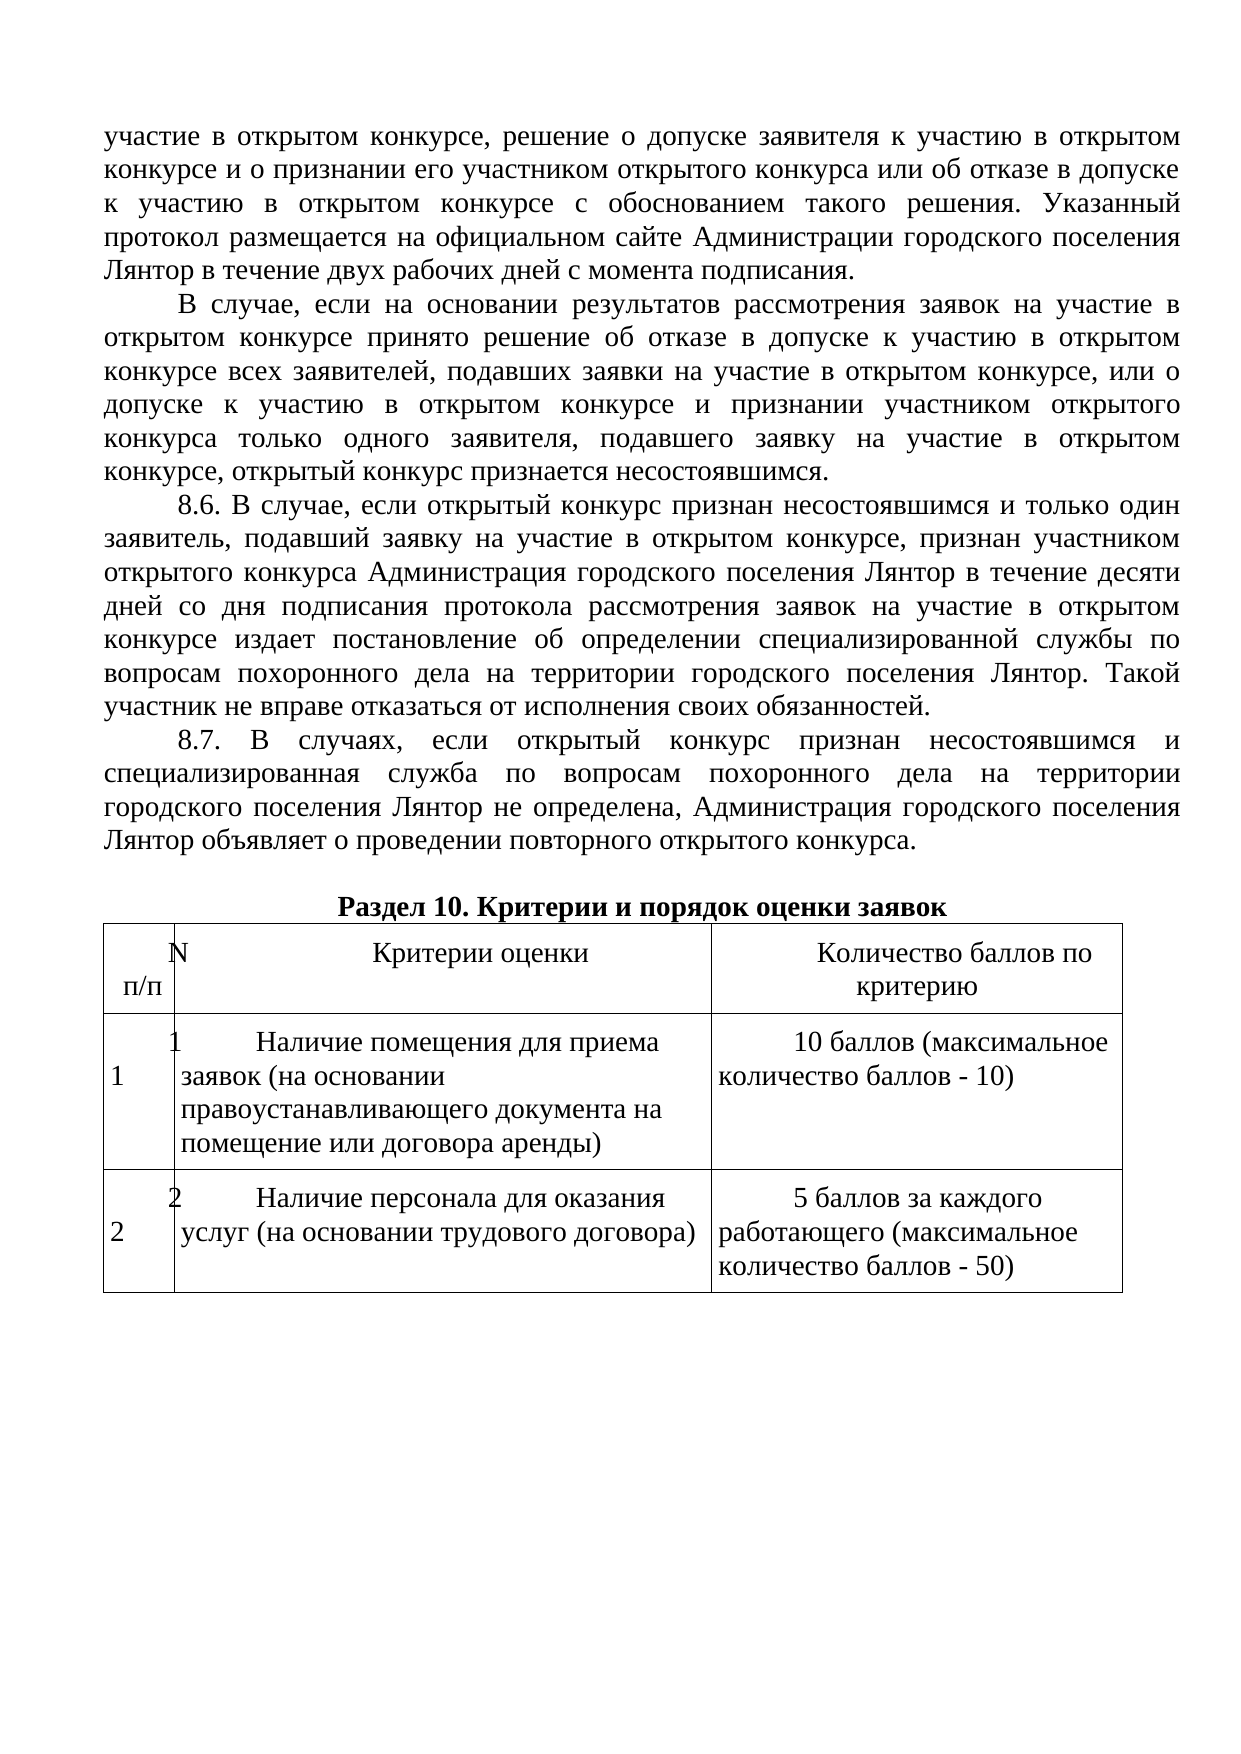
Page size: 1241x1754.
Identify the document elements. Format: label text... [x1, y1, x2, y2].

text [103, 118, 1181, 286]
table_cell 5 баллов за каждого работающего (максимальное количество баллов - 50) [712, 1170, 1122, 1292]
table_cell Наличие помещения для приема заявок (на основании правоустанавливающего документа на помещение или договора аренды) [175, 1014, 711, 1169]
table_cell Наличие персонала для оказания услуг (на основании трудового договора) [175, 1170, 711, 1292]
text В случае, если на основании результатов рассмотрения заявок на участие в открытом конкурсе принято решение об отказе в допуске к участию в открытом конкурсе всех заявителей, подавших заявки на участие в открытом конкурсе, или о допуске к участию в открытом конкурсе и признании участником открытого конкурса только одного заявителя, подавшего заявку на участие в открытом конкурсе, открытый конкурс признается несостоявшимся. [103, 286, 1181, 487]
table_header N п/п [104, 924, 174, 1012]
text 8.6. В случае, если открытый конкурс признан несостоявшимся и только один заявитель, подавший заявку на участие в открытом конкурсе, признан участником открытого конкурса Администрация городского поселения Лянтор в течение десяти дней со дня подписания протокола рассмотрения заявок на участие в открытом конкурсе издает постановление об определении специализированной службы по вопросам похоронного дела на территории городского поселения Лянтор. Такой участник не вправе отказаться от исполнения своих обязанностей. [103, 487, 1181, 722]
table_cell 22 [104, 1170, 174, 1292]
table_cell 11 [104, 1014, 174, 1169]
table_cell 10 баллов (максимальное количество баллов - 10) [712, 1014, 1122, 1169]
table_header Количество баллов по критерию [712, 924, 1122, 1012]
table_header Критерии оценки [175, 924, 711, 1012]
text 8.7. В случаях, если открытый конкурс признан несостоявшимся и специализированная служба по вопросам похоронного дела на территории городского поселения Лянтор не определена, Администрация городского поселения Лянтор объявляет о проведении повторного открытого конкурса. [103, 722, 1181, 856]
text Раздел 10. Критерии и порядок оценки заявок [103, 889, 1181, 923]
